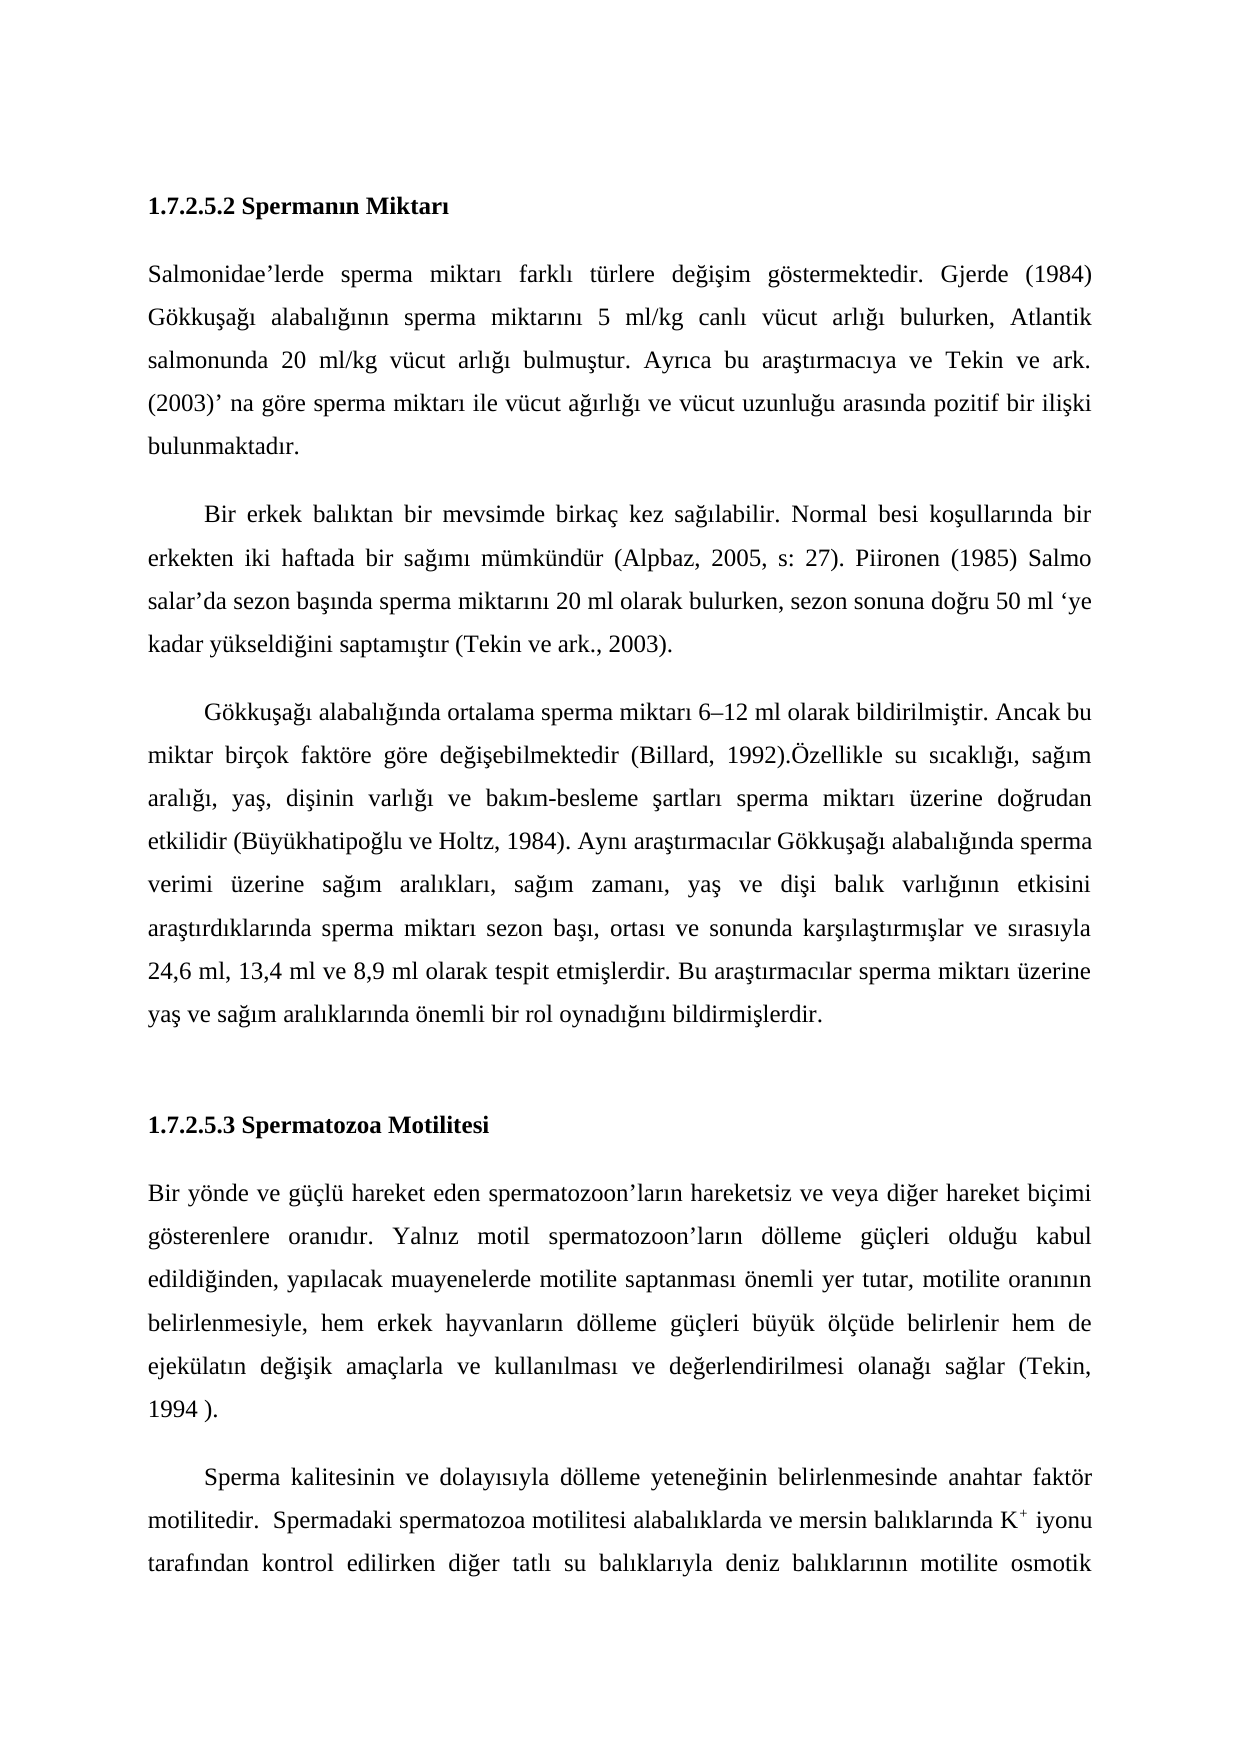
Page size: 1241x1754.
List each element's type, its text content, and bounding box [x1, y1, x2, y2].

text Salmonidae’lerde sperma miktarı farklı türlere değişim göstermektedir. Gjerde (1984) Gökkuşağı alabalığının sperma miktarını 5 ml/kg canlı vücut arlığı bulurken, Atlantik salmonunda 20 ml/kg vücut arlığı bulmuştur. Ayrıca bu araştırmacıya ve Tekin ve ark. (2003)’ na göre sperma miktarı ile vücut ağırlığı ve vücut uzunluğu arasında pozitif bir ilişki bulunmaktadır. [148, 259, 1093, 460]
text Bir yönde ve güçlü hareket eden spermatozoon’ların hareketsiz ve veya diğer hareket biçimi gösterenlere oranıdır. Yalnız motil spermatozoon’ların dölleme güçleri olduğu kabul edildiğinden, yapılacak muayenelerde motilite saptanması önemli yer tutar, motilite oranının belirlenmesiyle, hem erkek hayvanların dölleme güçleri büyük ölçüde belirlenir hem de ejekülatın değişik amaçlarla ve kullanılması ve değerlendirilmesi olanağı sağlar (Tekin, 1994 ). [148, 1178, 1093, 1423]
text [148, 1462, 1093, 1577]
text 1.7.2.5.2 Spermanın Miktarı [148, 191, 1093, 219]
text Bir erkek balıktan bir mevsimde birkaç kez sağılabilir. Normal besi koşullarında bir erkekten iki haftada bir sağımı mümkündür (Alpbaz, 2005, s: 27). Piironen (1985) Salmo salar’da sezon başında sperma miktarını 20 ml olarak bulurken, sezon sonuna doğru 50 ml ‘ye kadar yükseldiğini saptamıştır (Tekin ve ark., 2003). [148, 499, 1093, 658]
text 1.7.2.5.3 Spermatozoa Motilitesi [148, 1110, 1093, 1139]
text Gökkuşağı alabalığında ortalama sperma miktarı 6–12 ml olarak bildirilmiştir. Ancak bu miktar birçok faktöre göre değişebilmektedir (Billard, 1992).Özellikle su sıcaklığı, sağım aralığı, yaş, dişinin varlığı ve bakım-besleme şartları sperma miktarı üzerine doğrudan etkilidir (Büyükhatipoğlu ve Holtz, 1984). Aynı araştırmacılar Gökkuşağı alabalığında sperma verimi üzerine sağım aralıkları, sağım zamanı, yaş ve dişi balık varlığının etkisini araştırdıklarında sperma miktarı sezon başı, ortası ve sonunda karşılaştırmışlar ve sırasıyla 24,6 ml, 13,4 ml ve 8,9 ml olarak tespit etmişlerdir. Bu araştırmacılar sperma miktarı üzerine yaş ve sağım aralıklarında önemli bir rol oynadığını bildirmişlerdir. [148, 697, 1093, 1028]
